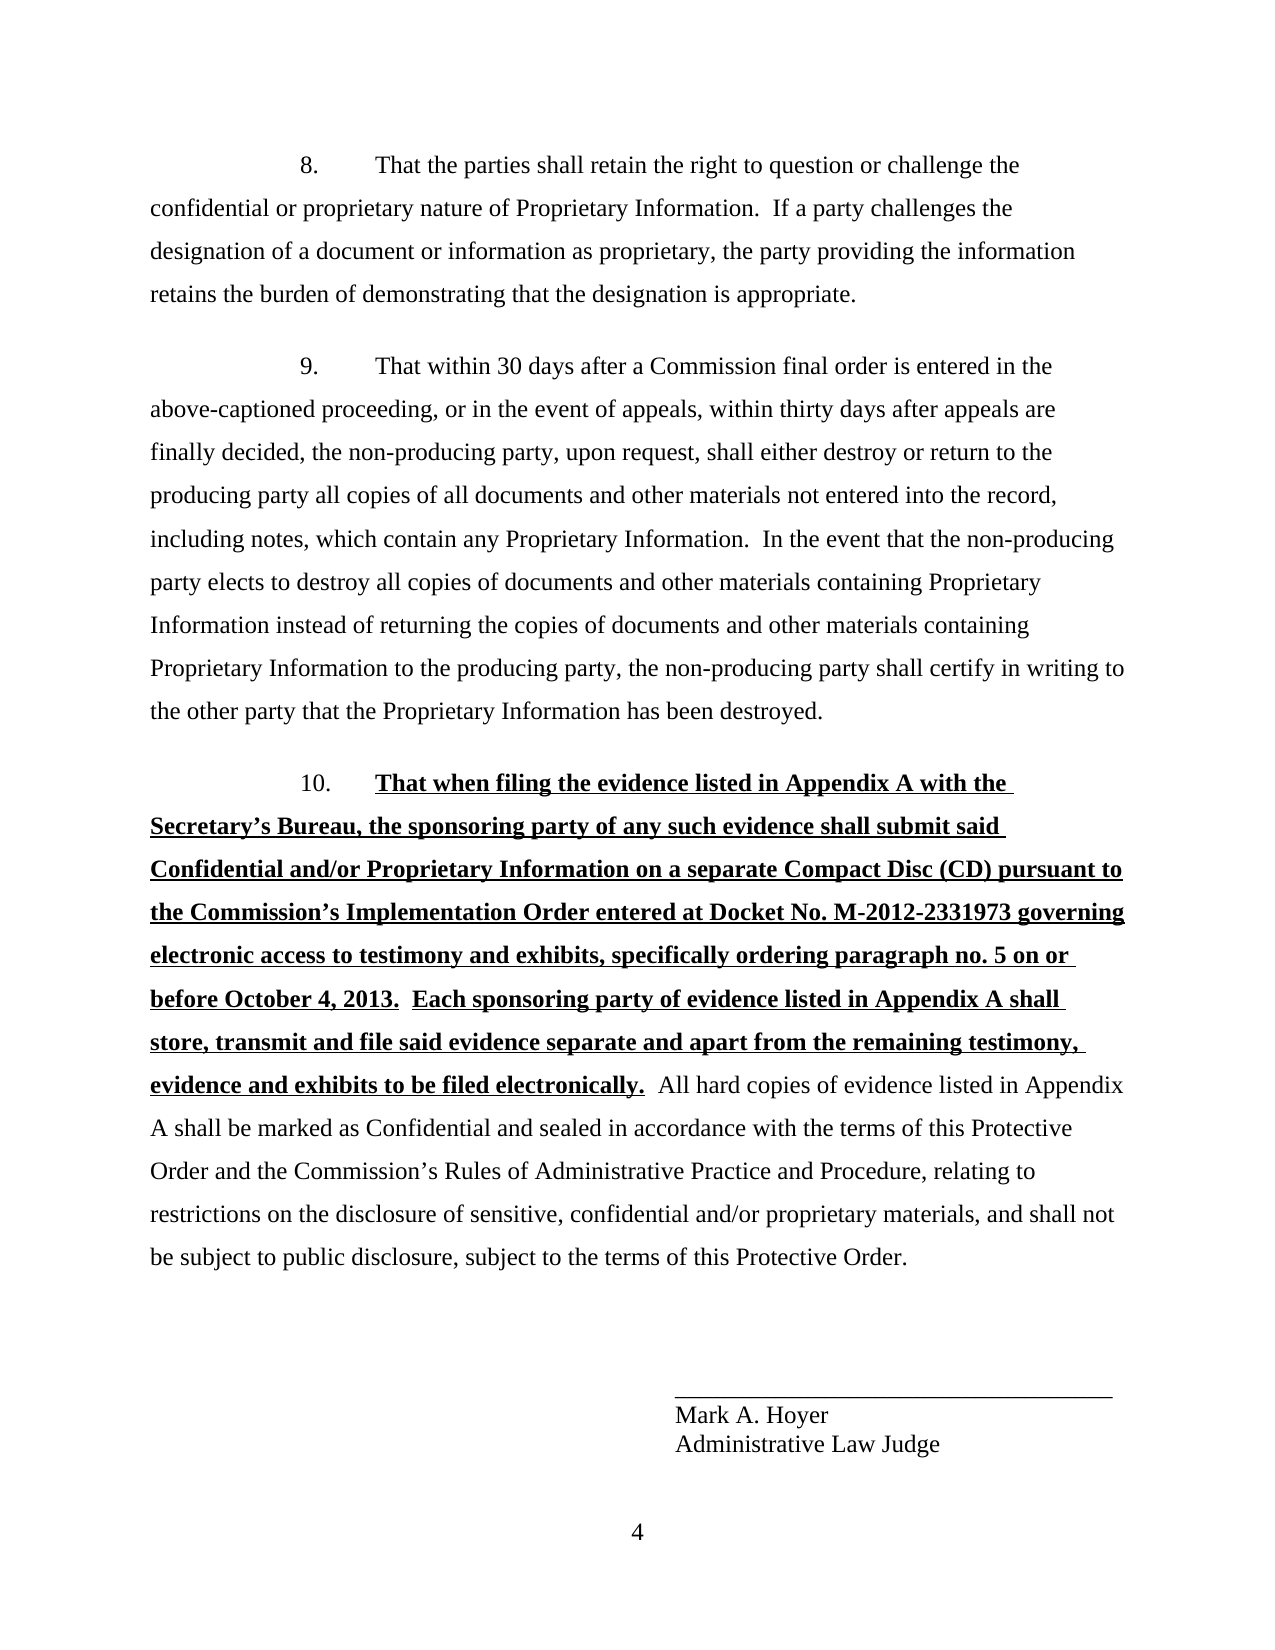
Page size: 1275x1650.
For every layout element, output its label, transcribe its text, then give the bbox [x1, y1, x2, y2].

text 10. That when filing the evidence listed in Appendix A with the Secretary’s Bureau, the sponsoring party of any such evidence shall submit said Confidential and/or Proprietary Information on a separate Compact Disc (CD) pursuant to the Commission’s Implementation Order entered at Docket No. M-2012-2331973 governing electronic access to testimony and exhibits, specifically ordering paragraph no. 5 on or before October 4, 2013. Each sponsoring party of evidence listed in Appendix A shall store, transmit and file said evidence separate and apart from the remaining testimony, evidence and exhibits to be filed electronically. All hard copies of evidence listed in Appendix A shall be marked as Confidential and sealed in accordance with the terms of this Protective Order and the Commission’s Rules of Administrative Practice and Procedure, relating to restrictions on the disclosure of sensitive, confidential and/or proprietary materials, and shall not be subject to public disclosure, subject to the terms of this Protective Order. [150, 768, 1125, 922]
text Administrative Law Judge [150, 1429, 1125, 1458]
text ___________________________________ [150, 1372, 1125, 1401]
text 10. That when filing the evidence listed in Appendix A with the Secretary’s Bureau, the sponsoring party of any such evidence shall submit said Confidential and/or Proprietary Information on a separate Compact Disc (CD) pursuant to the Commission’s Implementation Order entered at Docket No. M-2012-2331973 governing electronic access to testimony and exhibits, specifically ordering paragraph no. 5 on or before October 4, 2013. Each sponsoring party of evidence listed in Appendix A shall store, transmit and file said evidence separate and apart from the remaining testimony, evidence and exhibits to be filed electronically. All hard copies of evidence listed in Appendix A shall be marked as Confidential and sealed in accordance with the terms of this Protective Order and the Commission’s Rules of Administrative Practice and Procedure, relating to restrictions on the disclosure of sensitive, confidential and/or proprietary materials, and shall not be subject to public disclosure, subject to the terms of this Protective Order. [150, 924, 1125, 1271]
list 9. That within 30 days after a Commission final order is entered in the above-captioned proceeding, or in the event of appeals, within thirty days after appeals are finally decided, the non-producing party, upon request, shall either destroy or return to the producing party all copies of all documents and other materials not entered into the record, including notes, which contain any Proprietary Information. In the event that the non-producing party elects to destroy all copies of documents and other materials containing Proprietary Information instead of returning the copies of documents and other materials containing Proprietary Information to the producing party, the non-producing party shall certify in writing to the other party that the Proprietary Information has been destroyed. [150, 351, 1125, 725]
list 8. That the parties shall retain the right to question or challenge the confidential or proprietary nature of Proprietary Information. If a party challenges the designation of a document or information as proprietary, the party providing the information retains the burden of demonstrating that the designation is appropriate. [150, 150, 1125, 308]
text Mark A. Hoyer [150, 1401, 1125, 1429]
